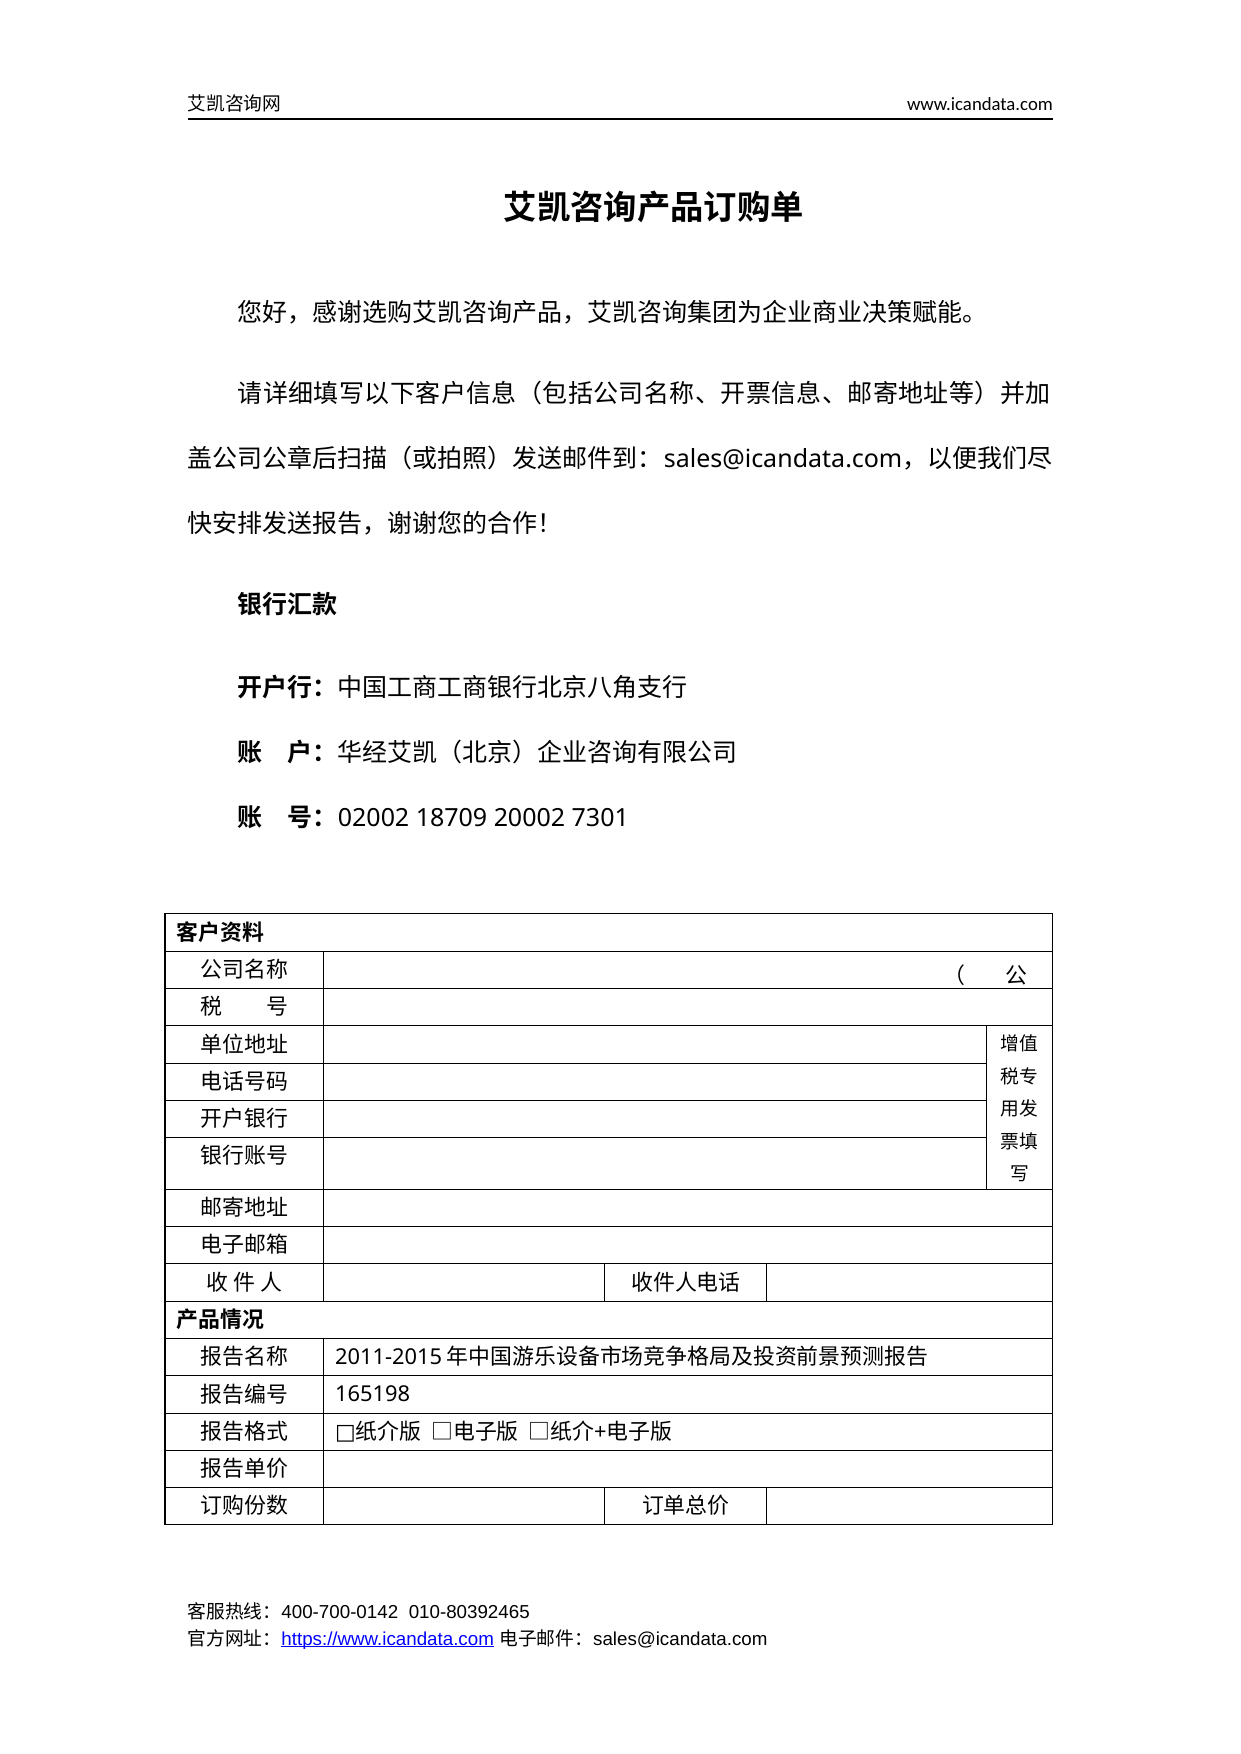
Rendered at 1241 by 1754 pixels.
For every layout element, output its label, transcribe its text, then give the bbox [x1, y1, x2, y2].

table_cell □纸介版 □电子版 □纸介+电子版 [324, 1414, 1052, 1450]
table_cell 邮寄地址 [166, 1190, 323, 1226]
table_cell [324, 1138, 986, 1189]
text 请详细填写以下客户信息（包括公司名称、开票信息、邮寄地址等）并加盖公司公章后扫描（或拍照）发送邮件到：sales@icandata.com，以便我们尽快安排发送报告，谢谢您的合作！ [187, 359, 1053, 554]
table_cell 产品情况 [166, 1302, 1052, 1338]
table_cell 报告编号 [166, 1376, 323, 1412]
text 您好，感谢选购艾凯咨询产品，艾凯咨询集团为企业商业决策赋能。 [187, 278, 1053, 343]
table_cell 单位地址 [166, 1026, 323, 1062]
table_cell 订购份数 [166, 1488, 323, 1524]
table_header 客户资料 [166, 914, 1052, 951]
table_cell 2011-2015年中国游乐设备市场竞争格局及投资前景预测报告 [324, 1339, 1052, 1375]
table_cell 报告格式 [166, 1414, 323, 1450]
table_cell [324, 1451, 1052, 1487]
table_cell 公司名称 [166, 952, 323, 988]
table_cell 收件人电话 [605, 1264, 766, 1301]
table_cell 银行账号 [166, 1138, 323, 1189]
text 艾凯咨询产品订购单 [187, 172, 1053, 237]
table_cell [324, 989, 1052, 1025]
table_cell [324, 1026, 986, 1062]
table_cell 电子邮箱 [166, 1227, 323, 1263]
text 银行汇款 [187, 570, 1053, 635]
table_cell 165198 [324, 1376, 1052, 1412]
table_cell [324, 1101, 986, 1137]
table_cell 报告名称 [166, 1339, 323, 1375]
text 账 号：02002 18709 20002 7301 [187, 783, 1053, 848]
table_cell 税 号 [166, 989, 323, 1025]
table_cell [767, 1264, 1052, 1301]
table_cell 收 件 人 [166, 1264, 323, 1301]
text 开户行：中国工商工商银行北京八角支行 [187, 653, 1053, 718]
table_cell 增值税专用发票填写 [987, 1026, 1052, 1189]
table_cell 开户银行 [166, 1101, 323, 1137]
table_cell [324, 1190, 1052, 1226]
table_cell [324, 1488, 604, 1524]
table_cell 订单总价 [605, 1488, 766, 1524]
table_cell 电话号码 [166, 1064, 323, 1100]
table_cell [324, 1264, 604, 1301]
table_cell [324, 952, 1052, 988]
table_cell 报告单价 [166, 1451, 323, 1487]
text 账 户：华经艾凯（北京）企业咨询有限公司 [187, 718, 1053, 783]
table_cell [324, 1064, 986, 1100]
table_cell [324, 1227, 1052, 1263]
table_cell [767, 1488, 1052, 1524]
